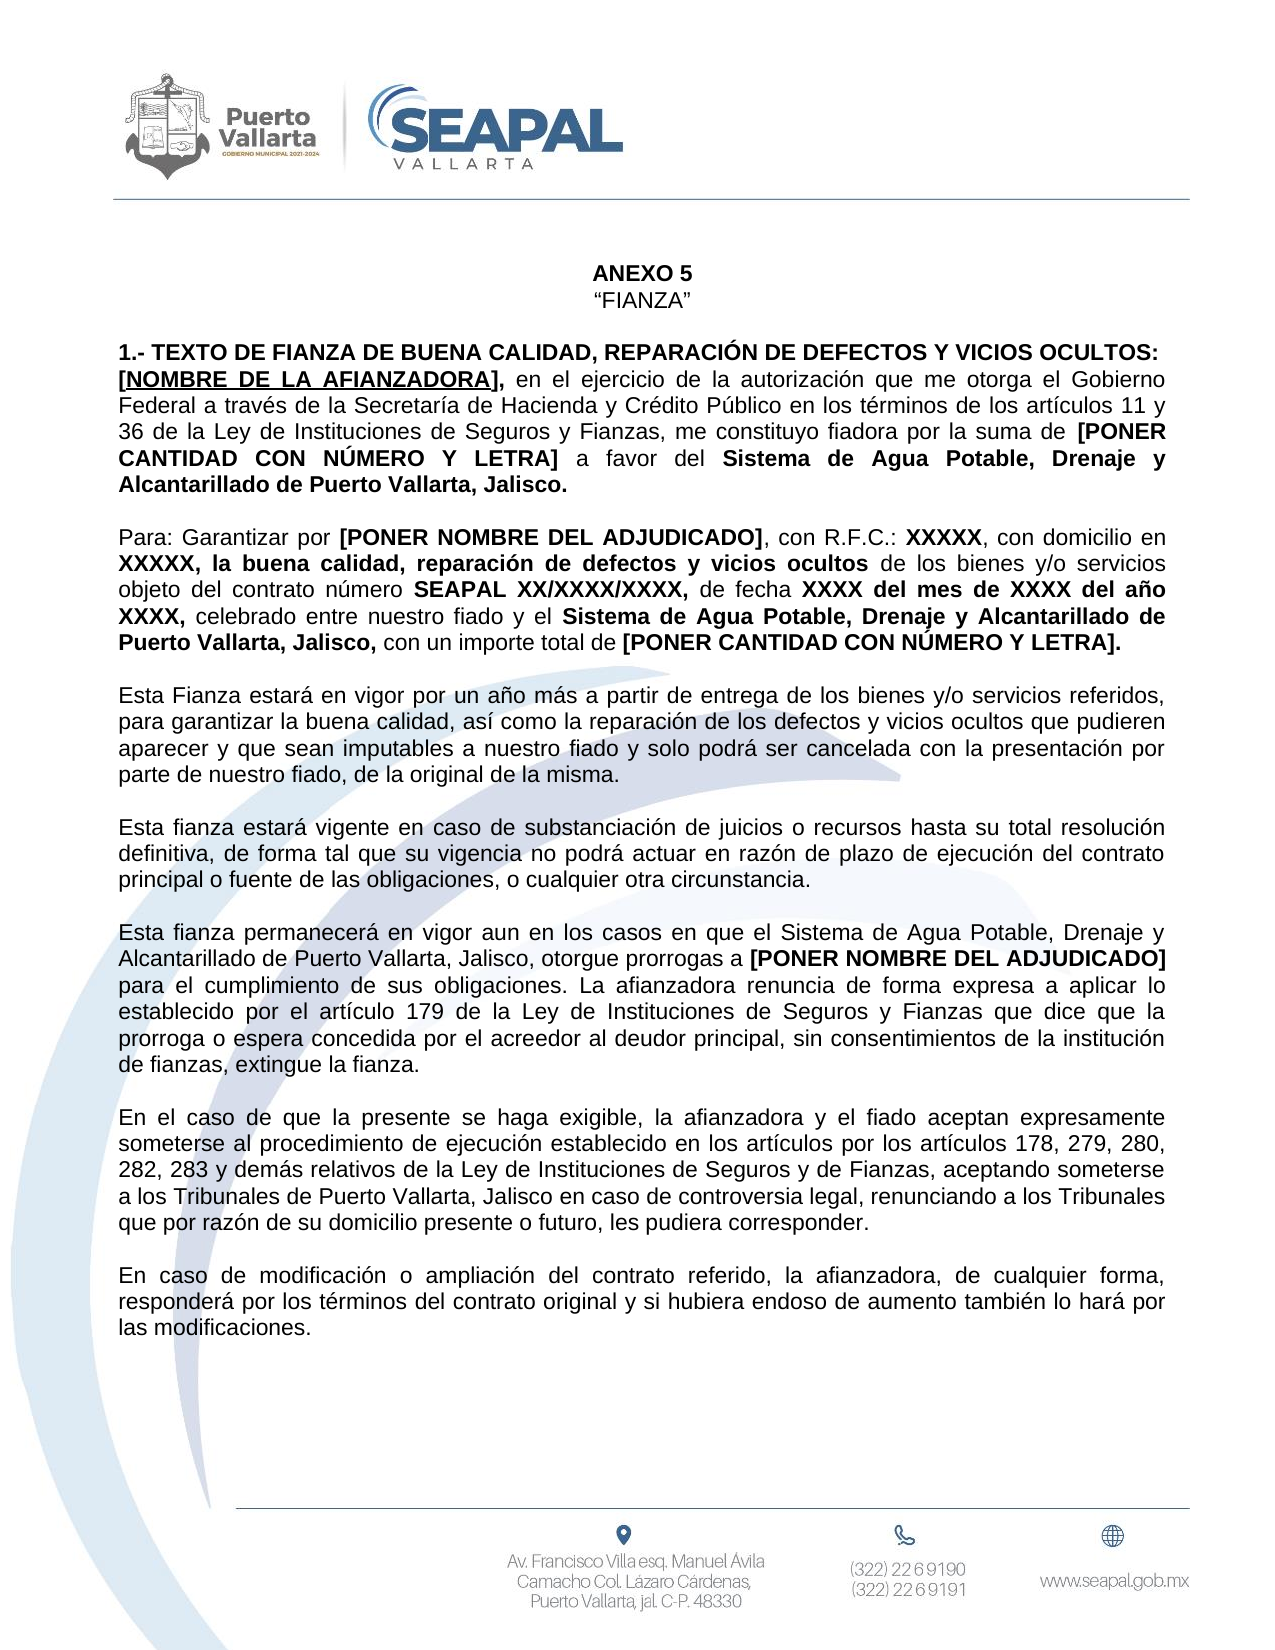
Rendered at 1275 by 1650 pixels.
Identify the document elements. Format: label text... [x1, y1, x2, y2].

text “FIANZA” [118, 287, 1166, 313]
picture [9, 0, 1275, 1650]
text En el caso de que la presente se haga exigible, la afianzadora y el fiado aceptan expresamente someterse al procedimiento de ejecución establecido en los artículos por los artículos 178, 279, 280, 282, 283 y demás relativos de la Ley de Instituciones de Seguros y de Fianzas, aceptando someterse a los Tribunales de Puerto Vallarta, Jalisco en caso de controversia legal, renunciando a los Tribunales que por razón de su domicilio presente o futuro, les pudiera corresponder. [118, 1103, 1166, 1235]
text Esta fianza estará vigente en caso de substanciación de juicios o recursos hasta su total resolución definitiva, de forma tal que su vigencia no podrá actuar en razón de plazo de ejecución del contrato principal o fuente de las obligaciones, o cualquier otra circunstancia. [118, 814, 1166, 893]
text 1.- TEXTO DE FIANZA DE BUENA CALIDAD, REPARACIÓN DE DEFECTOS Y VICIOS OCULTOS: [118, 339, 1166, 366]
text Para: Garantizar por [PONER NOMBRE DEL ADJUDICADO], con R.F.C.: XXXXX, con domicilio en XXXXX, la buena calidad, reparación de defectos y vicios ocultos de los bienes y/o servicios objeto del contrato número SEAPAL XX/XXXX/XXXX, de fecha XXXX del mes de XXXX del año XXXX, celebrado entre nuestro fiado y el Sistema de Agua Potable, Drenaje y Alcantarillado de Puerto Vallarta, Jalisco, con un importe total de [PONER CANTIDAD CON NÚMERO Y LETRA]. [118, 524, 1166, 656]
text En caso de modificación o ampliación del contrato referido, la afianzadora, de cualquier forma, responderá por los términos del contrato original y si hubiera endoso de aumento también lo hará por las modificaciones. [118, 1262, 1166, 1341]
text ANEXO 5 [118, 260, 1166, 287]
text [NOMBRE DE LA AFIANZADORA], en el ejercicio de la autorización que me otorga el Gobierno Federal a través de la Secretaría de Hacienda y Crédito Público en los términos de los artículos 11 y 36 de la Ley de Instituciones de Seguros y Fianzas, me constituyo fiadora por la suma de [PONER CANTIDAD CON NÚMERO Y LETRA] a favor del Sistema de Agua Potable, Drenaje y Alcantarillado de Puerto Vallarta, Jalisco. [118, 366, 1166, 497]
text Esta Fianza estará en vigor por un año más a partir de entrega de los bienes y/o servicios referidos, para garantizar la buena calidad, así como la reparación de los defectos y vicios ocultos que pudieren aparecer y que sean imputables a nuestro fiado y solo podrá ser cancelada con la presentación por parte de nuestro fiado, de la original de la misma. [118, 682, 1166, 787]
text Esta fianza permanecerá en vigor aun en los casos en que el Sistema de Agua Potable, Drenaje y Alcantarillado de Puerto Vallarta, Jalisco, otorgue prorrogas a [PONER NOMBRE DEL ADJUDICADO] para el cumplimiento de sus obligaciones. La afianzadora renuncia de forma expresa a aplicar lo establecido por el artículo 179 de la Ley de Instituciones de Seguros y Fianzas que dice que la prorroga o espera concedida por el acreedor al deudor principal, sin consentimientos de la institución de fianzas, extingue la fianza. [118, 919, 1166, 1077]
